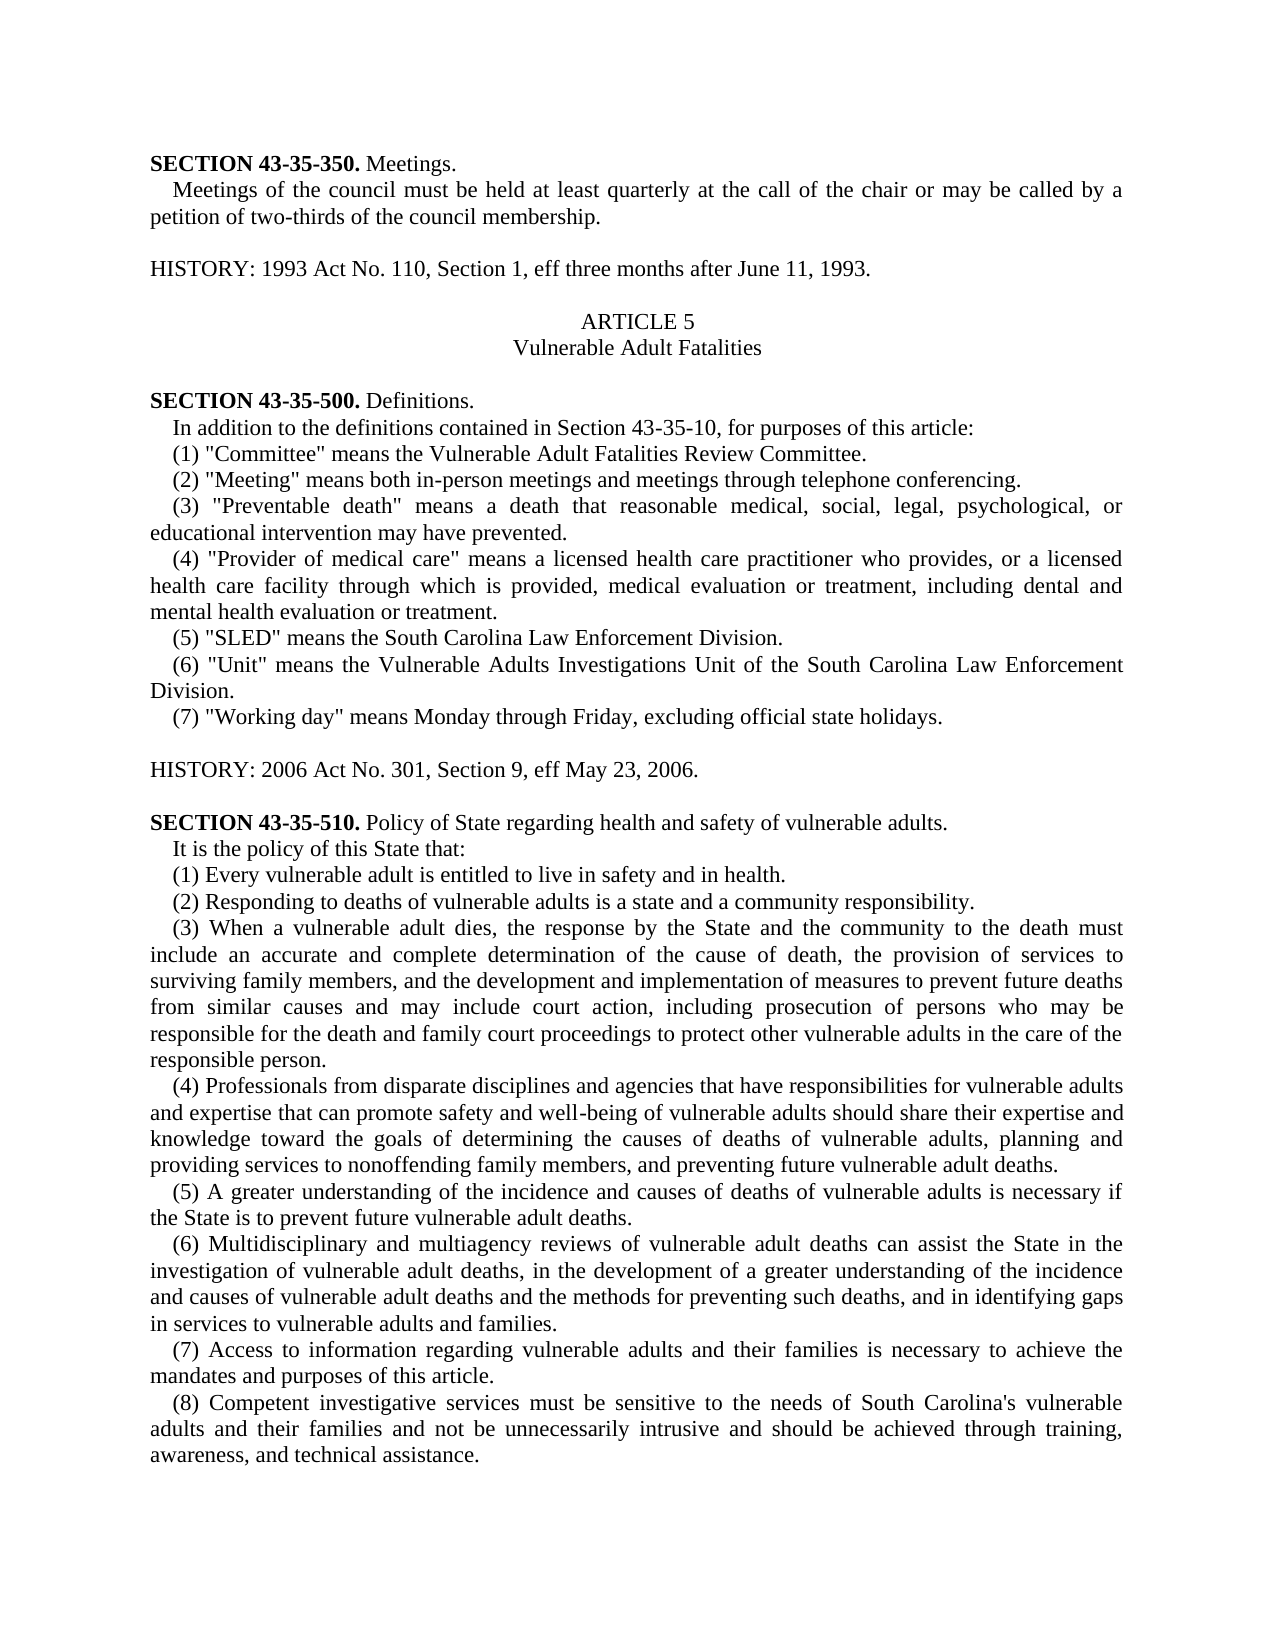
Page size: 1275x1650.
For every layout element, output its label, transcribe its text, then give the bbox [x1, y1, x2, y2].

text (5) A greater understanding of the incidence and causes of deaths of vulnerable adults is necessary if the State is to prevent future vulnerable adult deaths. [150, 1178, 1125, 1231]
text (3) When a vulnerable adult dies, the response by the State and the community to the death must include an accurate and complete determination of the cause of death, the provision of services to surviving family members, and the development and implementation of measures to prevent future deaths from similar causes and may include court action, including prosecution of persons who may be responsible for the death and family court proceedings to protect other vulnerable adults in the care of the responsible person. [150, 914, 1125, 1072]
text SECTION 43-35-350. Meetings. [150, 150, 1125, 176]
text SECTION 43-35-500. Definitions. [150, 387, 1125, 413]
text HISTORY: 1993 Act No. 110, Section 1, eff three months after June 11, 1993. [150, 255, 1125, 282]
text (2) "Meeting" means both in-person meetings and meetings through telephone conferencing. [150, 466, 1125, 493]
text In addition to the definitions contained in Section 43-35-10, for purposes of this article: [150, 413, 1125, 440]
text (3) "Preventable death" means a death that reasonable medical, social, legal, psychological, or educational intervention may have prevented. [150, 493, 1125, 545]
text (7) Access to information regarding vulnerable adults and their families is necessary to achieve the mandates and purposes of this article. [150, 1336, 1125, 1389]
text HISTORY: 2006 Act No. 301, Section 9, eff May 23, 2006. [150, 756, 1125, 782]
text (4) Professionals from disparate disciplines and agencies that have responsibilities for vulnerable adults and expertise that can promote safety and well-being of vulnerable adults should share their expertise and knowledge toward the goals of determining the causes of deaths of vulnerable adults, planning and providing services to nonoffending family members, and preventing future vulnerable adult deaths. [150, 1072, 1125, 1178]
text Vulnerable Adult Fatalities [150, 334, 1125, 361]
text ARTICLE 5 [150, 308, 1125, 334]
text (6) "Unit" means the Vulnerable Adults Investigations Unit of the South Carolina Law Enforcement Division. [150, 651, 1125, 703]
text It is the policy of this State that: [150, 835, 1125, 862]
text (4) "Provider of medical care" means a licensed health care practitioner who provides, or a licensed health care facility through which is provided, medical evaluation or treatment, including dental and mental health evaluation or treatment. [150, 545, 1125, 624]
text (8) Competent investigative services must be sensitive to the needs of South Carolina's vulnerable adults and their families and not be unnecessarily intrusive and should be achieved through training, awareness, and technical assistance. [150, 1389, 1125, 1468]
text (7) "Working day" means Monday through Friday, excluding official state holidays. [150, 703, 1125, 730]
text (6) Multidisciplinary and multiagency reviews of vulnerable adult deaths can assist the State in the investigation of vulnerable adult deaths, in the development of a greater understanding of the incidence and causes of vulnerable adult deaths and the methods for preventing such deaths, and in identifying gaps in services to vulnerable adults and families. [150, 1231, 1125, 1336]
text (1) Every vulnerable adult is entitled to live in safety and in health. [150, 862, 1125, 888]
text (2) Responding to deaths of vulnerable adults is a state and a community responsibility. [150, 888, 1125, 914]
text Meetings of the council must be held at least quarterly at the call of the chair or may be called by a petition of two-thirds of the council membership. [150, 176, 1125, 229]
text (5) "SLED" means the South Carolina Law Enforcement Division. [150, 624, 1125, 651]
text (1) "Committee" means the Vulnerable Adult Fatalities Review Committee. [150, 440, 1125, 466]
text SECTION 43-35-510. Policy of State regarding health and safety of vulnerable adults. [150, 809, 1125, 835]
